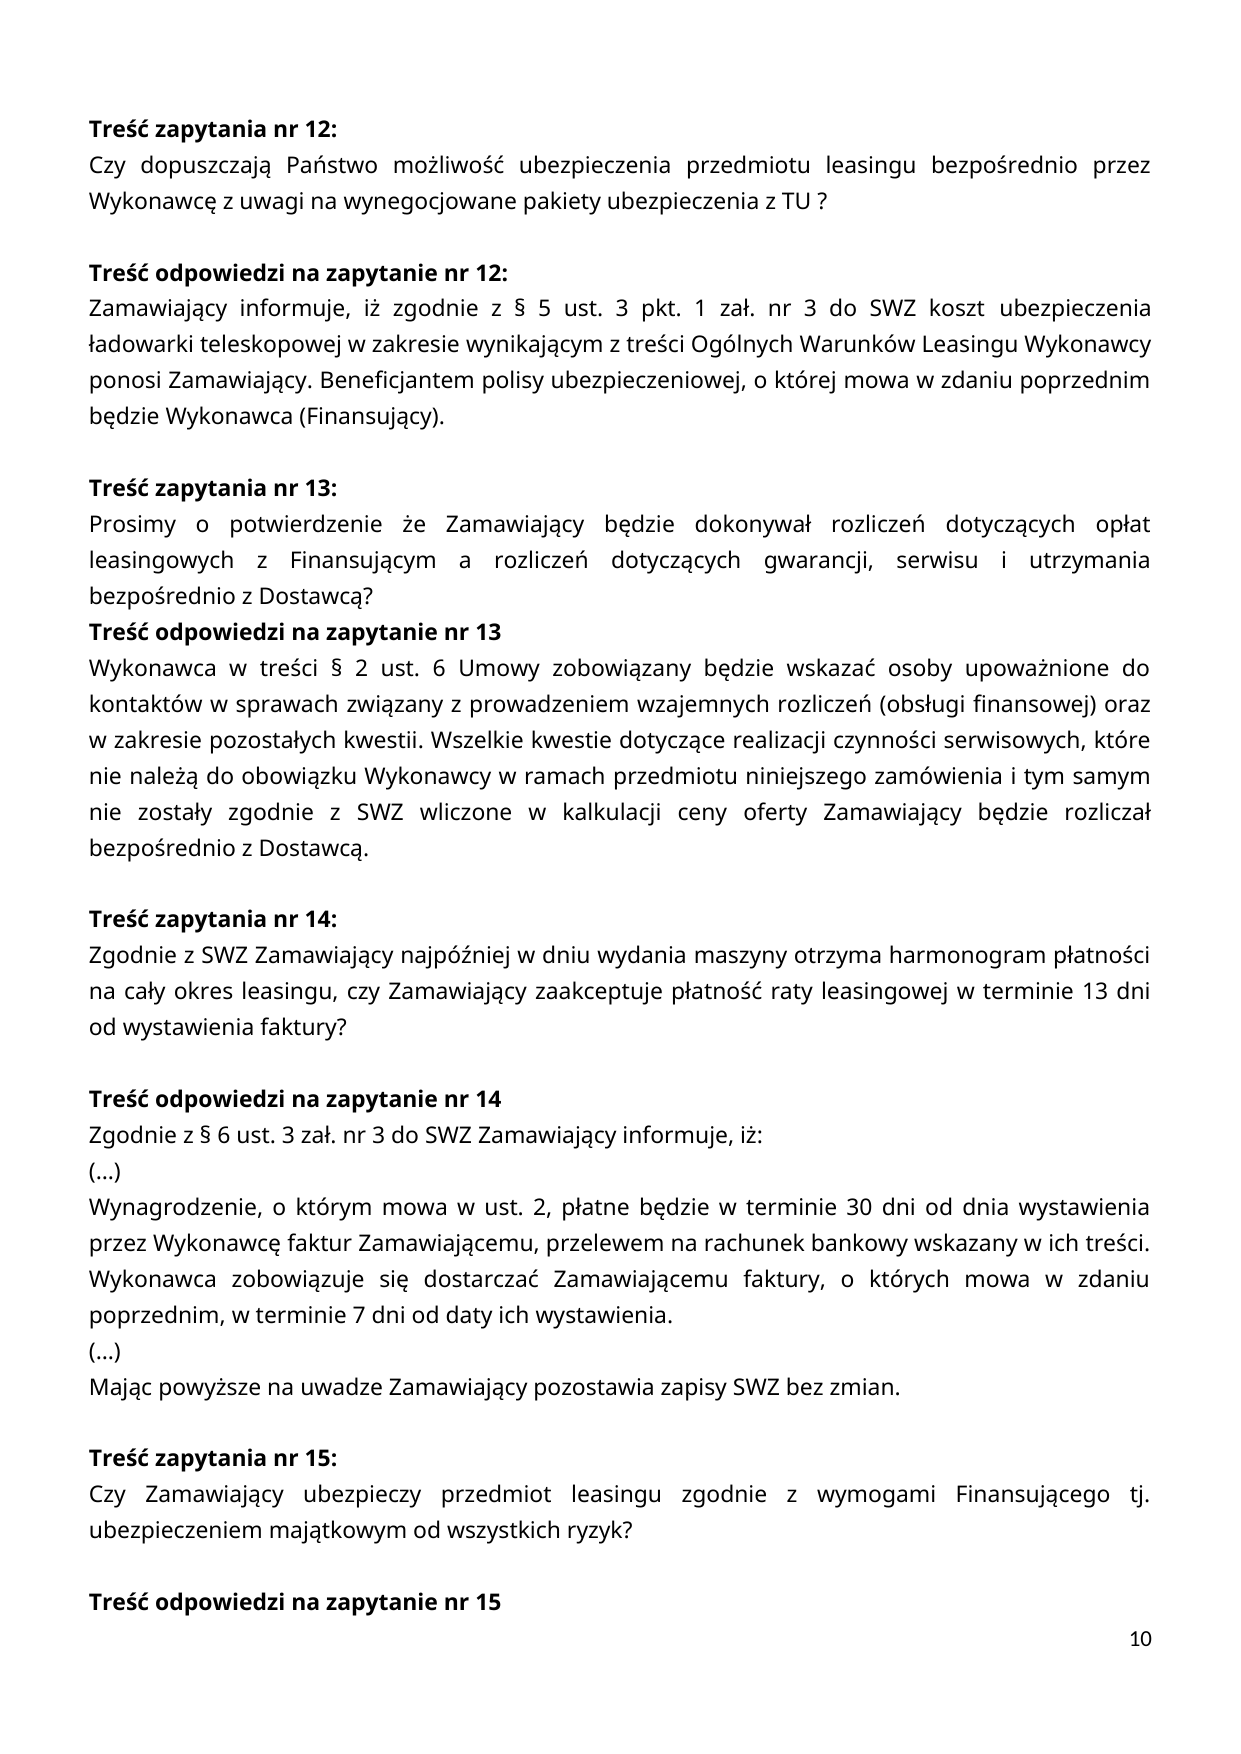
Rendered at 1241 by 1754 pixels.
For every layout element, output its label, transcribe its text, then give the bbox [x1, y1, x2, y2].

text Mając powyższe na uwadze Zamawiający pozostawia zapisy SWZ bez zmian. [89, 1371, 1152, 1402]
text Zamawiający informuje, iż zgodnie z § 5 ust. 3 pkt. 1 zał. nr 3 do SWZ koszt ubezpieczenia ładowarki teleskopowej w zakresie wynikającym z treści Ogólnych Warunków Leasingu Wykonawcy ponosi Zamawiający. Beneficjantem polisy ubezpieczeniowej, o której mowa w zdaniu poprzednim będzie Wykonawca (Finansujący). [89, 292, 1152, 431]
text Prosimy o potwierdzenie że Zamawiający będzie dokonywał rozliczeń dotyczących opłat leasingowych z Finansującym a rozliczeń dotyczących gwarancji, serwisu i utrzymania bezpośrednio z Dostawcą? [89, 508, 1152, 611]
text Czy Zamawiający ubezpieczy przedmiot leasingu zgodnie z wymogami Finansującego tj. ubezpieczeniem majątkowym od wszystkich ryzyk? [89, 1478, 1152, 1546]
text (…) [89, 1334, 1152, 1366]
text Treść zapytania nr 12: [89, 113, 1152, 144]
text Treść zapytania nr 13: [89, 472, 1152, 503]
text (…) [89, 1155, 1152, 1186]
text Treść odpowiedzi na zapytanie nr 13 [89, 616, 1152, 647]
text Wynagrodzenie, o którym mowa w ust. 2, płatne będzie w terminie 30 dni od dnia wystawienia przez Wykonawcę faktur Zamawiającemu, przelewem na rachunek bankowy wskazany w ich treści. Wykonawca zobowiązuje się dostarczać Zamawiającemu faktury, o których mowa w zdaniu poprzednim, w terminie 7 dni od daty ich wystawienia. [89, 1191, 1152, 1330]
text Zgodnie z § 6 ust. 3 zał. nr 3 do SWZ Zamawiający informuje, iż: [89, 1119, 1152, 1150]
text Treść zapytania nr 15: [89, 1442, 1152, 1474]
text Czy dopuszczają Państwo możliwość ubezpieczenia przedmiotu leasingu bezpośrednio przez Wykonawcę z uwagi na wynegocjowane pakiety ubezpieczenia z TU ? [89, 149, 1152, 216]
text Treść odpowiedzi na zapytanie nr 15 [89, 1586, 1152, 1617]
text Treść zapytania nr 14: [89, 903, 1152, 934]
text Zgodnie z SWZ Zamawiający najpóźniej w dniu wydania maszyny otrzyma harmonogram płatności na cały okres leasingu, czy Zamawiający zaakceptuje płatność raty leasingowej w terminie 13 dni od wystawienia faktury? [89, 939, 1152, 1042]
text Wykonawca w treści § 2 ust. 6 Umowy zobowiązany będzie wskazać osoby upoważnione do kontaktów w sprawach związany z prowadzeniem wzajemnych rozliczeń (obsługi finansowej) oraz w zakresie pozostałych kwestii. Wszelkie kwestie dotyczące realizacji czynności serwisowych, które nie należą do obowiązku Wykonawcy w ramach przedmiotu niniejszego zamówienia i tym samym nie zostały zgodnie z SWZ wliczone w kalkulacji ceny oferty Zamawiający będzie rozliczał bezpośrednio z Dostawcą. [89, 652, 1152, 863]
text Treść odpowiedzi na zapytanie nr 12: [89, 256, 1152, 288]
text Treść odpowiedzi na zapytanie nr 14 [89, 1083, 1152, 1114]
